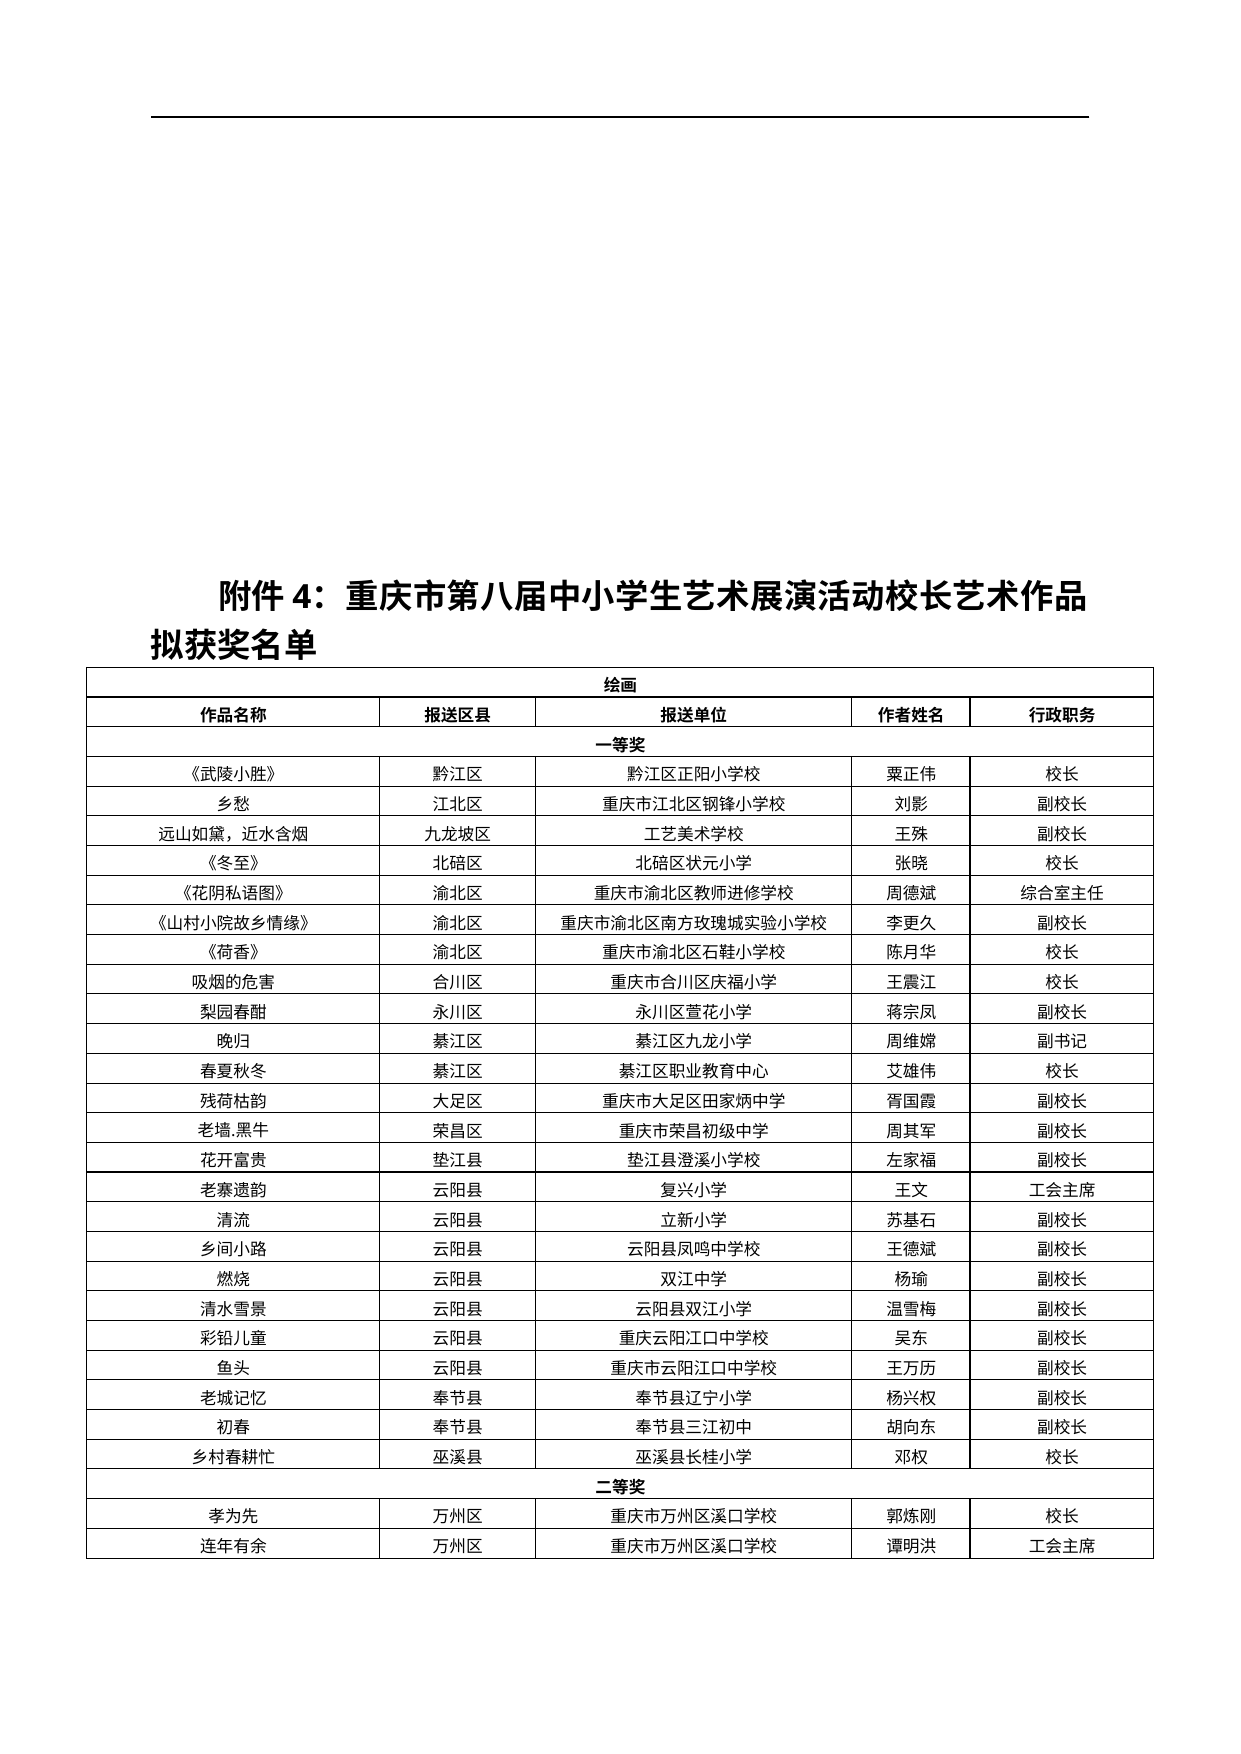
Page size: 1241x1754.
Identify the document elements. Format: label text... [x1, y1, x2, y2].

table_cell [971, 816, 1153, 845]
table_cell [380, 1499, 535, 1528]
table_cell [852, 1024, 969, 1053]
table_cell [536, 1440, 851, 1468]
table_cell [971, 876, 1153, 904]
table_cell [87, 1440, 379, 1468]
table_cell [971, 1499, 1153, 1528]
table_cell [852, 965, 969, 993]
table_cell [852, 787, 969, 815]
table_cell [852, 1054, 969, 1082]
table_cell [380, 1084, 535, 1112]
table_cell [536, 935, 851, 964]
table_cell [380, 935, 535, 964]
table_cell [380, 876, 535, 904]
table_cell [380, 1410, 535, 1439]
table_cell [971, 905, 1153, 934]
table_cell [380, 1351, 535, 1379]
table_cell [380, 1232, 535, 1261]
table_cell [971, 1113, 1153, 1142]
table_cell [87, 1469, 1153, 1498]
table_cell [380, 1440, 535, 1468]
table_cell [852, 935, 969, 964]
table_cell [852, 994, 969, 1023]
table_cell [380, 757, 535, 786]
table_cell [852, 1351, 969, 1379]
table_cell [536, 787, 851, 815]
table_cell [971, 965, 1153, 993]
text 附件4：重庆市第八届中小学生艺术展演活动校长艺术作品拟获奖名单 [151, 570, 1089, 667]
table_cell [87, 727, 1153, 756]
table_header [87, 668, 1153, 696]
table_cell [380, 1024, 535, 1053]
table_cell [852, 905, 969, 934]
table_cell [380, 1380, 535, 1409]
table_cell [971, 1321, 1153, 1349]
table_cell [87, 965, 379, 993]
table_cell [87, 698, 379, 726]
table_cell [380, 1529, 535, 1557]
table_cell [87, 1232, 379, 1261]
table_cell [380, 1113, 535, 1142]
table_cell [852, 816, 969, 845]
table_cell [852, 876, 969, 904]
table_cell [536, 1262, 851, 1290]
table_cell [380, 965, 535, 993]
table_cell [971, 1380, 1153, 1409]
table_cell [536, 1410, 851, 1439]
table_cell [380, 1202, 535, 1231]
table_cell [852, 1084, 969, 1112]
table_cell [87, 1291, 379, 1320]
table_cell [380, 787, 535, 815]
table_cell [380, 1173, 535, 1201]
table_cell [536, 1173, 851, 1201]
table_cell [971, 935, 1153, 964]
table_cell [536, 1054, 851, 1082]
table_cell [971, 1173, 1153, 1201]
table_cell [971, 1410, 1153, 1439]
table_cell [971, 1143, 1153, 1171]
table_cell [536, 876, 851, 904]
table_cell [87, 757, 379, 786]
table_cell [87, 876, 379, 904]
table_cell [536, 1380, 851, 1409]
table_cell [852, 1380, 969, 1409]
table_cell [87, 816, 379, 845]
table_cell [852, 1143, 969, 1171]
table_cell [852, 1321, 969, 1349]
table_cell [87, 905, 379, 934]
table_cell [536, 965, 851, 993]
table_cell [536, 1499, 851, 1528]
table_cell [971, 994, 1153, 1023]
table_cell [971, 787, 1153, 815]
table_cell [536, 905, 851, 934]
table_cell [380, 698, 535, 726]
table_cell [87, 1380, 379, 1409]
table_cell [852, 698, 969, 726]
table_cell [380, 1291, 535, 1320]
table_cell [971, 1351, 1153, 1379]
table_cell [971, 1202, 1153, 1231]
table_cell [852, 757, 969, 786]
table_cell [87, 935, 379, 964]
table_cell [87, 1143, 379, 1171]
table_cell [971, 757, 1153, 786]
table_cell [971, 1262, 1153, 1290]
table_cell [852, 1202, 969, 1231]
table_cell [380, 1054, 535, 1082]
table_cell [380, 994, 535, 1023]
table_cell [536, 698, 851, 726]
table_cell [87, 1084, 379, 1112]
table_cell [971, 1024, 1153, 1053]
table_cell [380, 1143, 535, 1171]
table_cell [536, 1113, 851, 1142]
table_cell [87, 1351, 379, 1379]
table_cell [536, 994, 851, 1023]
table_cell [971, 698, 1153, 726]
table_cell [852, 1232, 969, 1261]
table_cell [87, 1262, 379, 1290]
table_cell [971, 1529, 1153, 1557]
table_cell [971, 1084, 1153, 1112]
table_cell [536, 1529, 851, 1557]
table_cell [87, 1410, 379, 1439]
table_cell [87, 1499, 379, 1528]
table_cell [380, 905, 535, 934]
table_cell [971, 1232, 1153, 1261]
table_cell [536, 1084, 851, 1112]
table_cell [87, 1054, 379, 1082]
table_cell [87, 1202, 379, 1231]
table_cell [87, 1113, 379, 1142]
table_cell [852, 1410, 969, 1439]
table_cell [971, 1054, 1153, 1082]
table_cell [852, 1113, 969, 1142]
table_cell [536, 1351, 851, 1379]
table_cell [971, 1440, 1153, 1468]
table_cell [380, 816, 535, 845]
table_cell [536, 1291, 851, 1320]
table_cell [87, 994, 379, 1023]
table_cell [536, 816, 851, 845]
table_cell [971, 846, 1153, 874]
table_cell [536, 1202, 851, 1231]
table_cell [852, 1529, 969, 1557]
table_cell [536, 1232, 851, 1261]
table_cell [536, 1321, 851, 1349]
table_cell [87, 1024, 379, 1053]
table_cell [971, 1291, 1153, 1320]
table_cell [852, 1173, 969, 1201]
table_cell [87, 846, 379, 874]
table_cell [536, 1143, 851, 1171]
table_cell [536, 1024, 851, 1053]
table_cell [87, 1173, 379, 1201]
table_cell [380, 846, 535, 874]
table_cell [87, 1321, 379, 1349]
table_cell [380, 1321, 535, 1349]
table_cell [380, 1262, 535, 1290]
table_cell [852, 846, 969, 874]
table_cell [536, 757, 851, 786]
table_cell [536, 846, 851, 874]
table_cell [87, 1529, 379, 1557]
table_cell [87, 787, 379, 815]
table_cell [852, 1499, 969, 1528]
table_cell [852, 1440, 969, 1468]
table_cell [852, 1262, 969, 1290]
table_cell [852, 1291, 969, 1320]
